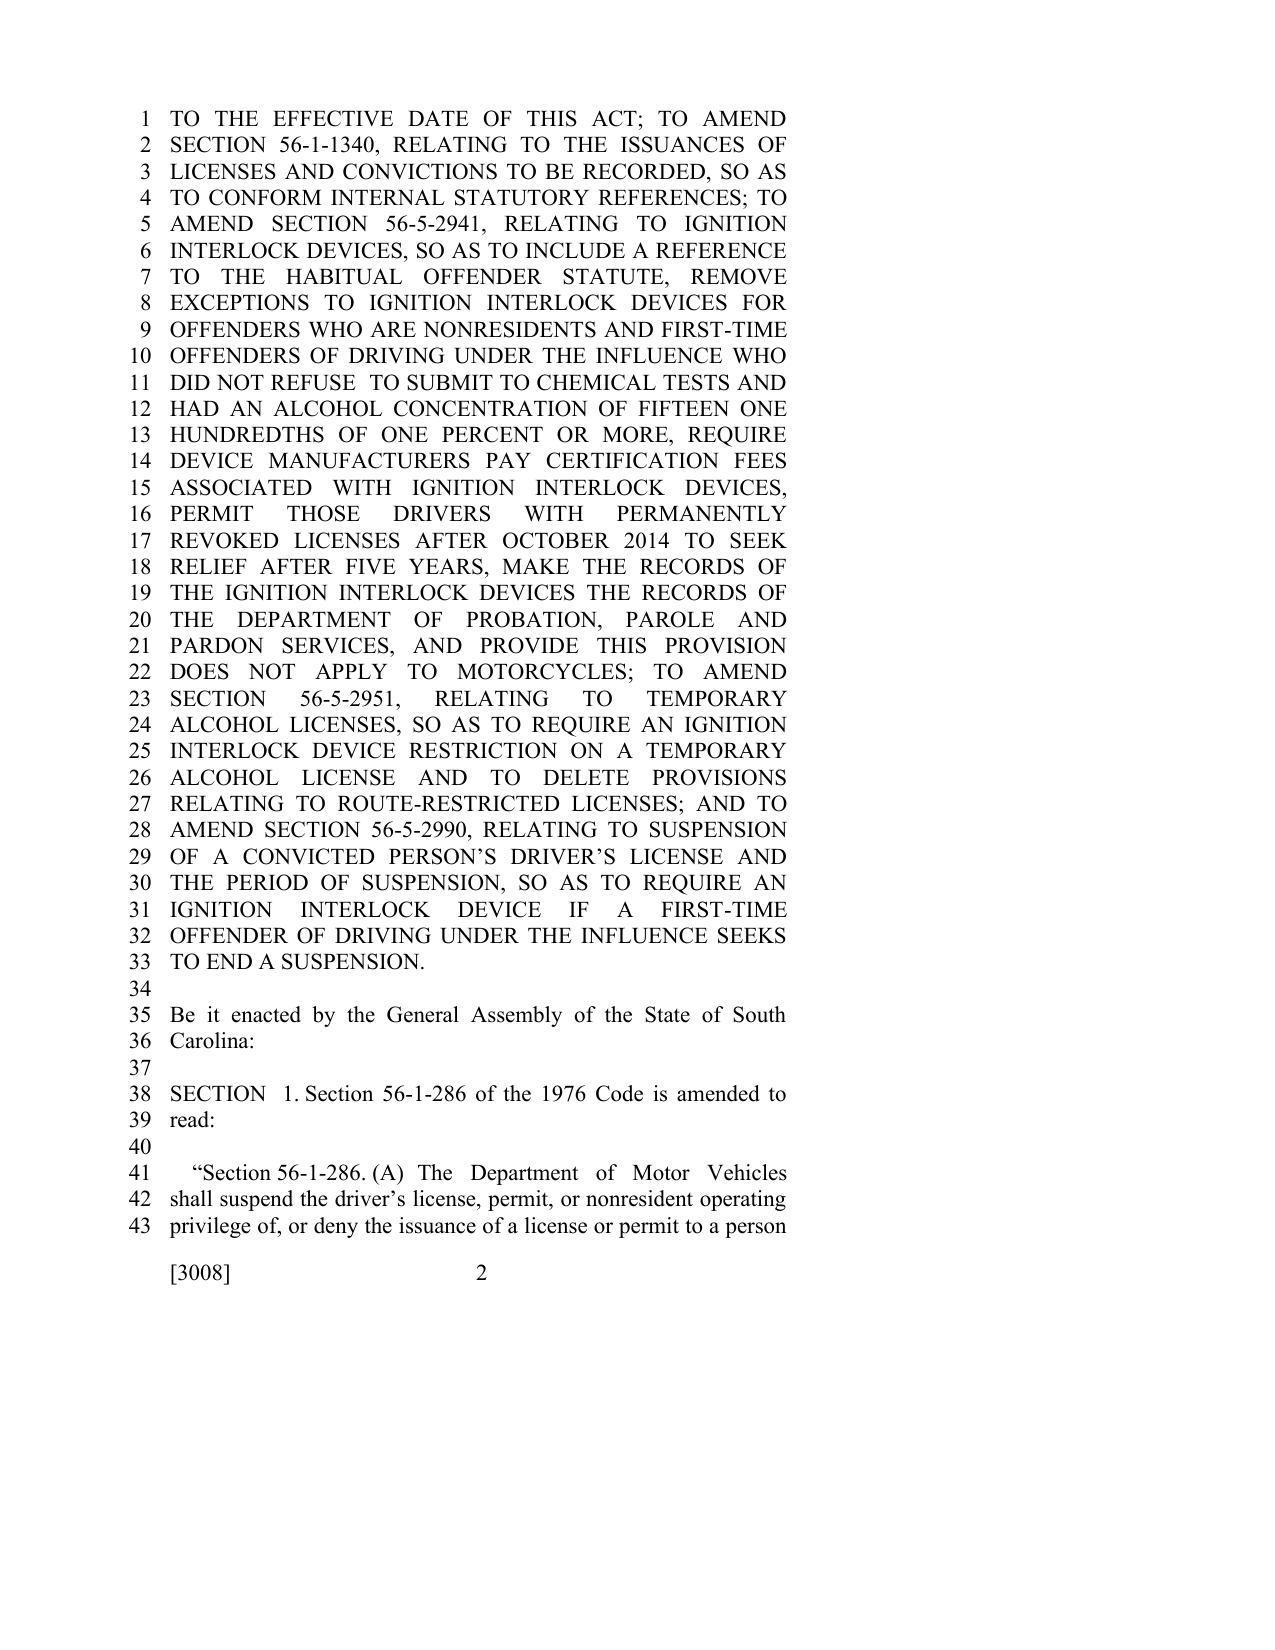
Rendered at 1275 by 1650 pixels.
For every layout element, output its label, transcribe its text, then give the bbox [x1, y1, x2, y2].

text Be it enacted by the General Assembly of the State of South Carolina: [169, 1001, 787, 1054]
text SECTION 1. Section 56-1-286 of the 1976 Code is amended to read: [169, 1080, 787, 1133]
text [169, 105, 787, 975]
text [169, 1159, 787, 1238]
